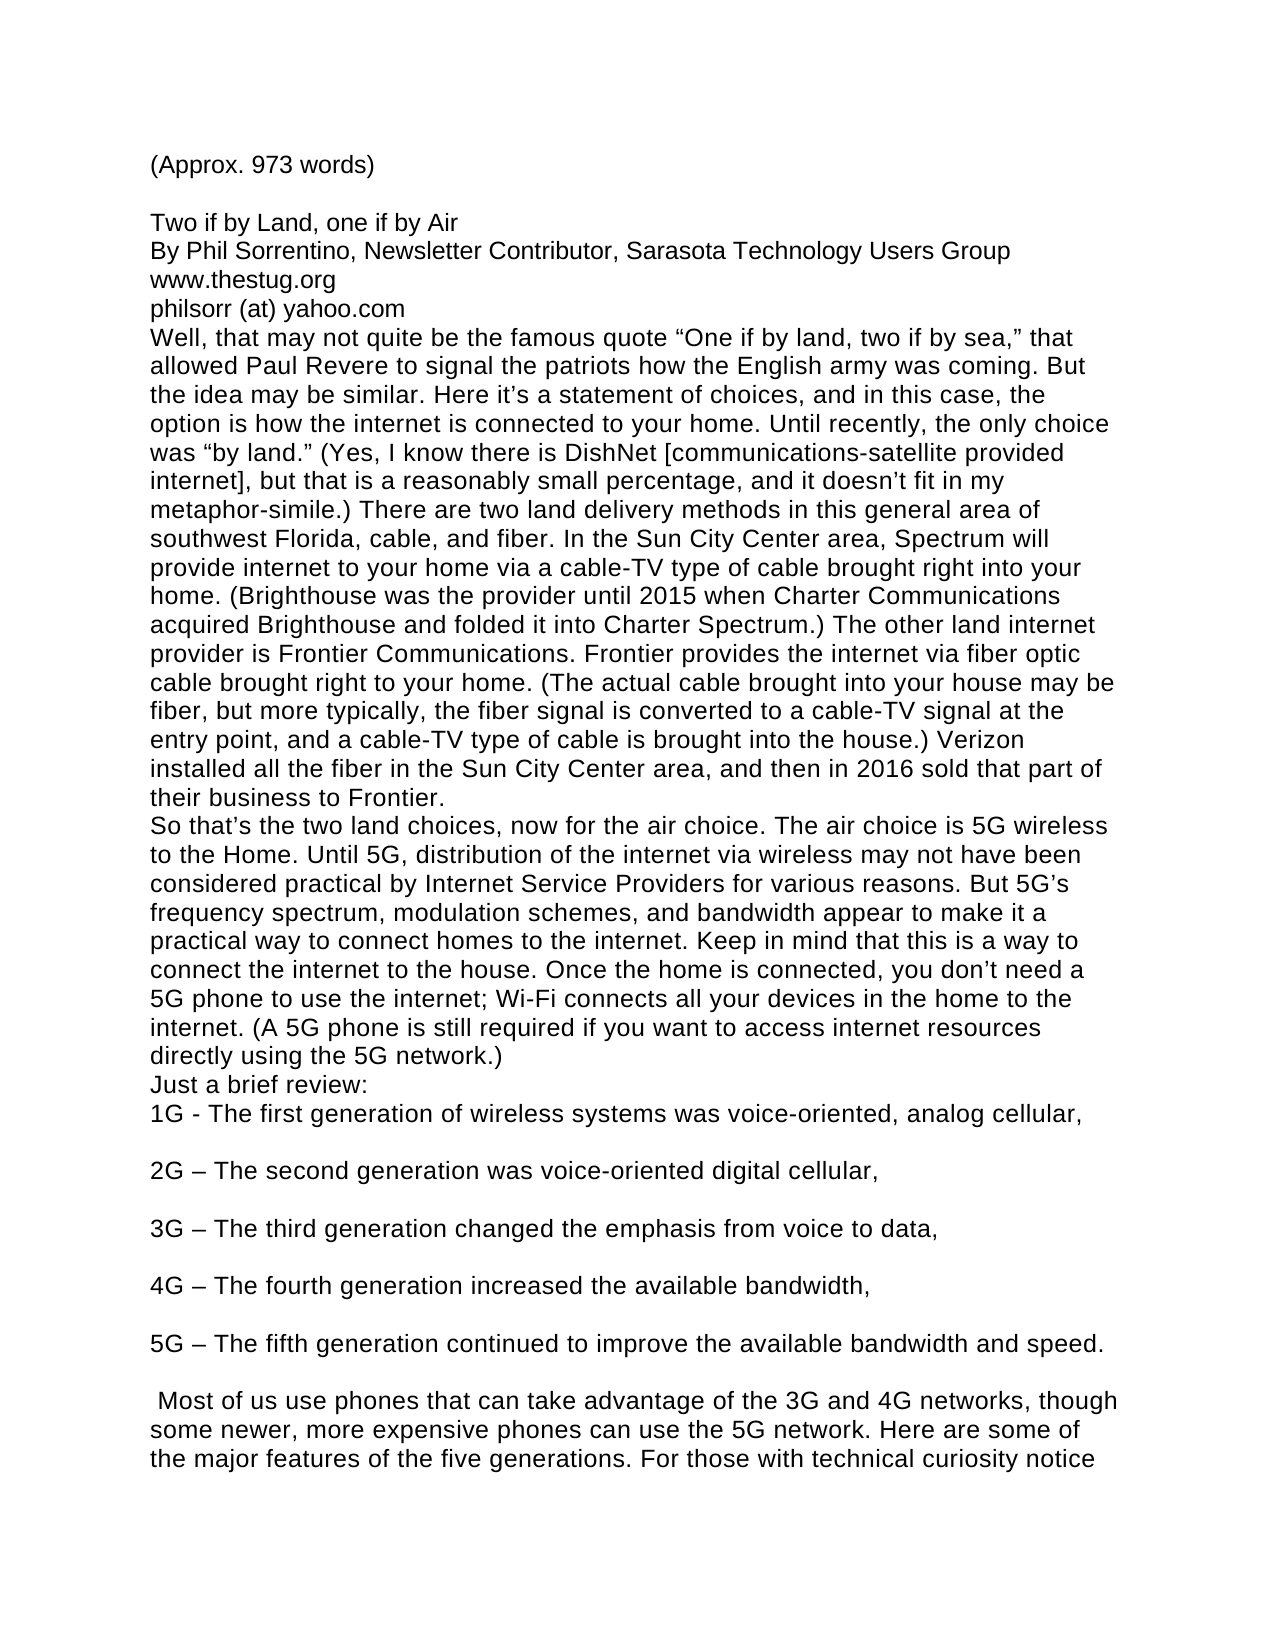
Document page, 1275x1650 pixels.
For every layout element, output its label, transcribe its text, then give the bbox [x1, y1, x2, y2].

text 1G - The first generation of wireless systems was voice-oriented, analog cellular, [150, 1099, 1125, 1127]
text 4G – The fourth generation increased the available bandwidth, [150, 1271, 1125, 1300]
text Just a brief review: [150, 1070, 1125, 1099]
text (Approx. 973 words) [150, 150, 1125, 179]
text philsorr (at) yahoo.com [150, 294, 1125, 322]
text 2G – The second generation was voice-oriented digital cellular, [150, 1156, 1125, 1185]
text Two if by Land, one if by Air [150, 207, 1125, 236]
text 3G – The third generation changed the emphasis from voice to data, [150, 1214, 1125, 1242]
text By Phil Sorrentino, Newsletter Contributor, Sarasota Technology Users Group [150, 236, 1125, 265]
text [150, 1386, 1125, 1472]
text www.thestug.org [150, 265, 1125, 294]
text 5G – The fifth generation continued to improve the available bandwidth and speed. [150, 1329, 1125, 1357]
text Well, that may not quite be the famous quote “One if by land, two if by sea,” that allowed Paul Revere to signal the patriots how the English army was coming. But the idea may be similar. Here it’s a statement of choices, and in this case, the option is how the internet is connected to your home. Until recently, the only choice was “by land.” (Yes, I know there is DishNet [communications-satellite provided internet], but that is a reasonably small percentage, and it doesn’t fit in my metaphor-simile.) There are two land delivery methods in this general area of southwest Florida, cable, and fiber. In the Sun City Center area, Spectrum will provide internet to your home via a cable-TV type of cable brought right into your home. (Brighthouse was the provider until 2015 when Charter Communications acquired Brighthouse and folded it into Charter Spectrum.) The other land internet provider is Frontier Communications. Frontier provides the internet via fiber optic cable brought right to your home. (The actual cable brought into your house may be fiber, but more typically, the fiber signal is converted to a cable-TV signal at the entry point, and a cable-TV type of cable is brought into the house.) Verizon installed all the fiber in the Sun City Center area, and then in 2016 sold that part of their business to Frontier. [150, 322, 1125, 811]
text So that’s the two land choices, now for the air choice. The air choice is 5G wireless to the Home. Until 5G, distribution of the internet via wireless may not have been considered practical by Internet Service Providers for various reasons. But 5G’s frequency spectrum, modulation schemes, and bandwidth appear to make it a practical way to connect homes to the internet. Keep in mind that this is a way to connect the internet to the house. Once the home is connected, you don’t need a 5G phone to use the internet; Wi-Fi connects all your devices in the home to the internet. (A 5G phone is still required if you want to access internet resources directly using the 5G network.) [150, 811, 1125, 1070]
